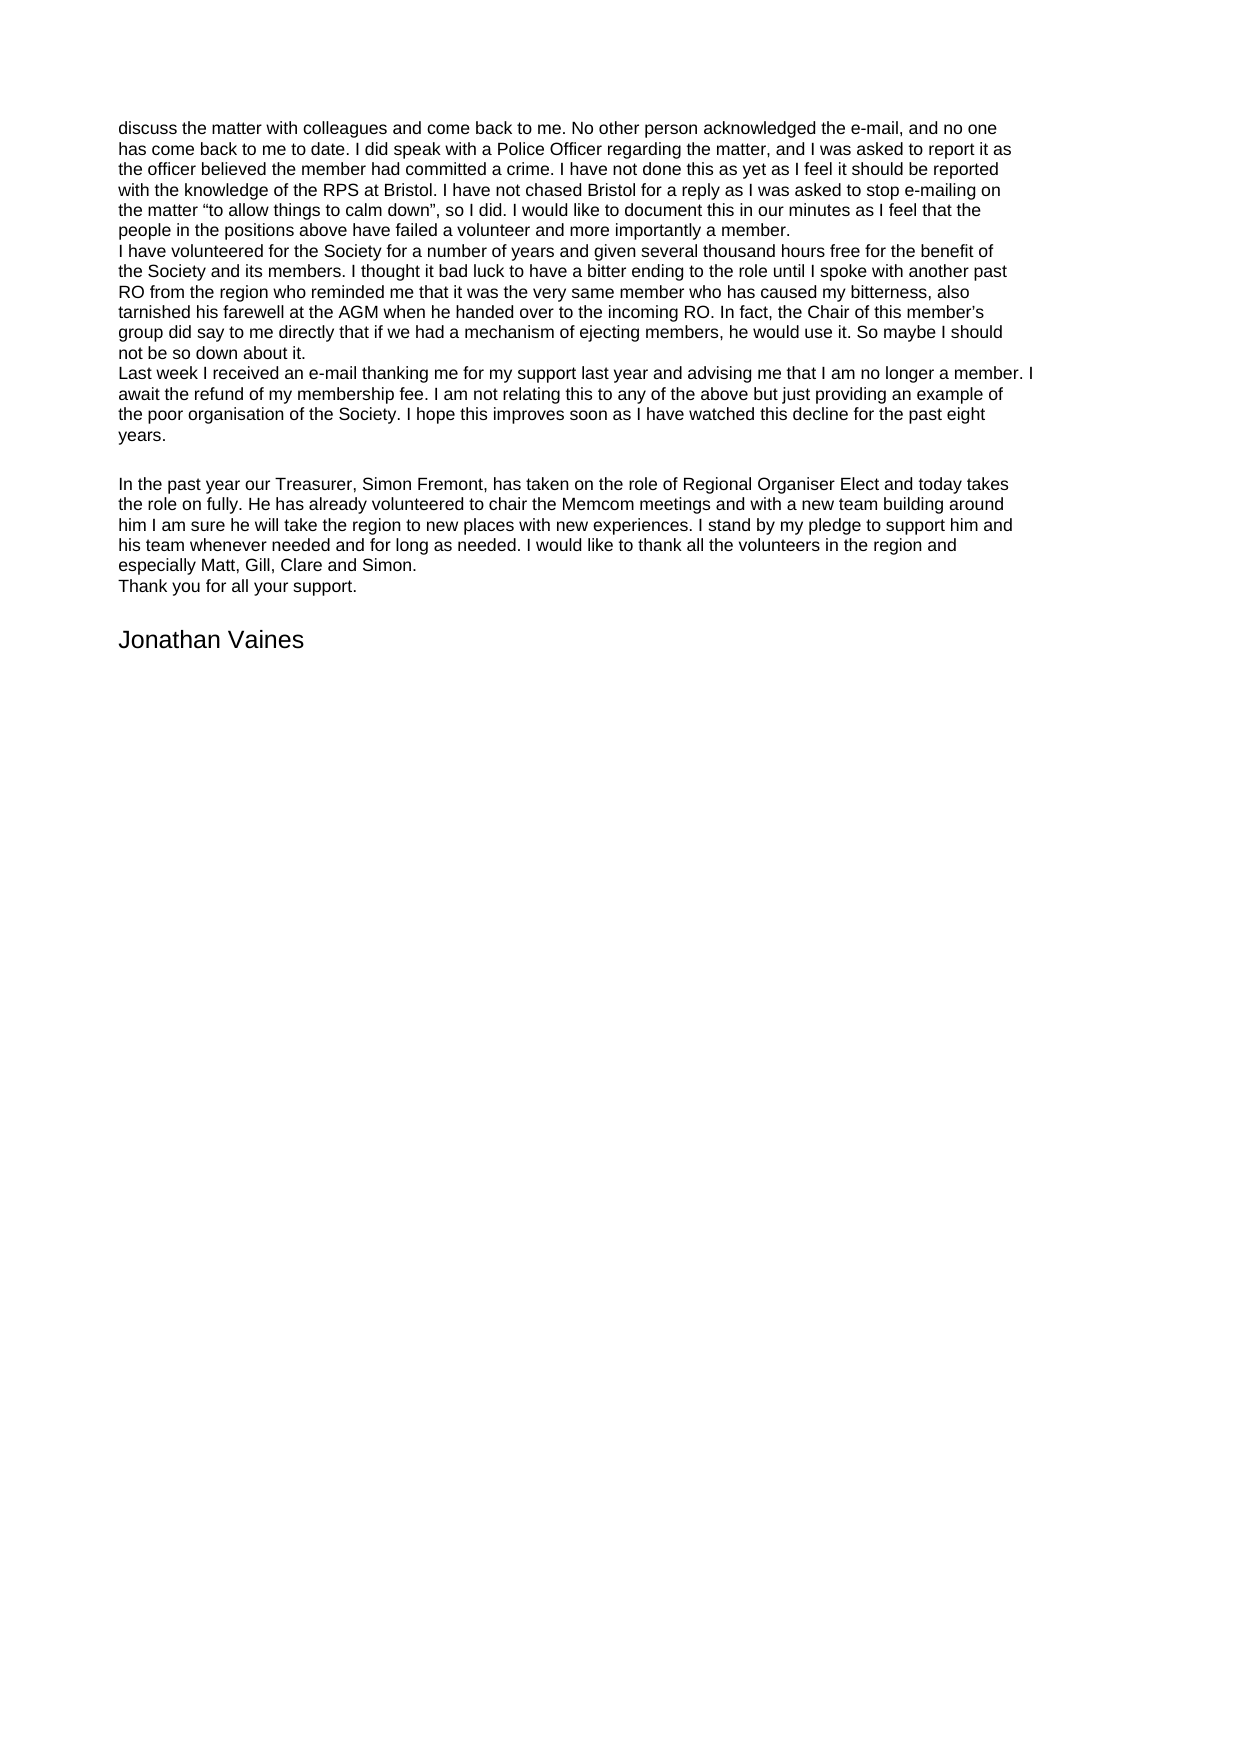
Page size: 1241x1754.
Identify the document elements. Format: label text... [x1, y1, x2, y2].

text Jonathan Vaines [118, 596, 1122, 653]
text In the past year our Treasurer, Simon Fremont, has taken on the role of Regional Organiser Elect and today takes the role on fully. He has already volunteered to chair the Memcom meetings and with a new team building around him I am sure he will take the region to new places with new experiences. I stand by my pledge to support him and his team whenever needed and for long as needed. I would like to thank all the volunteers in the region and especially Matt, Gill, Clare and Simon. Thank you for all your support. [118, 473, 1122, 596]
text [118, 118, 1122, 473]
